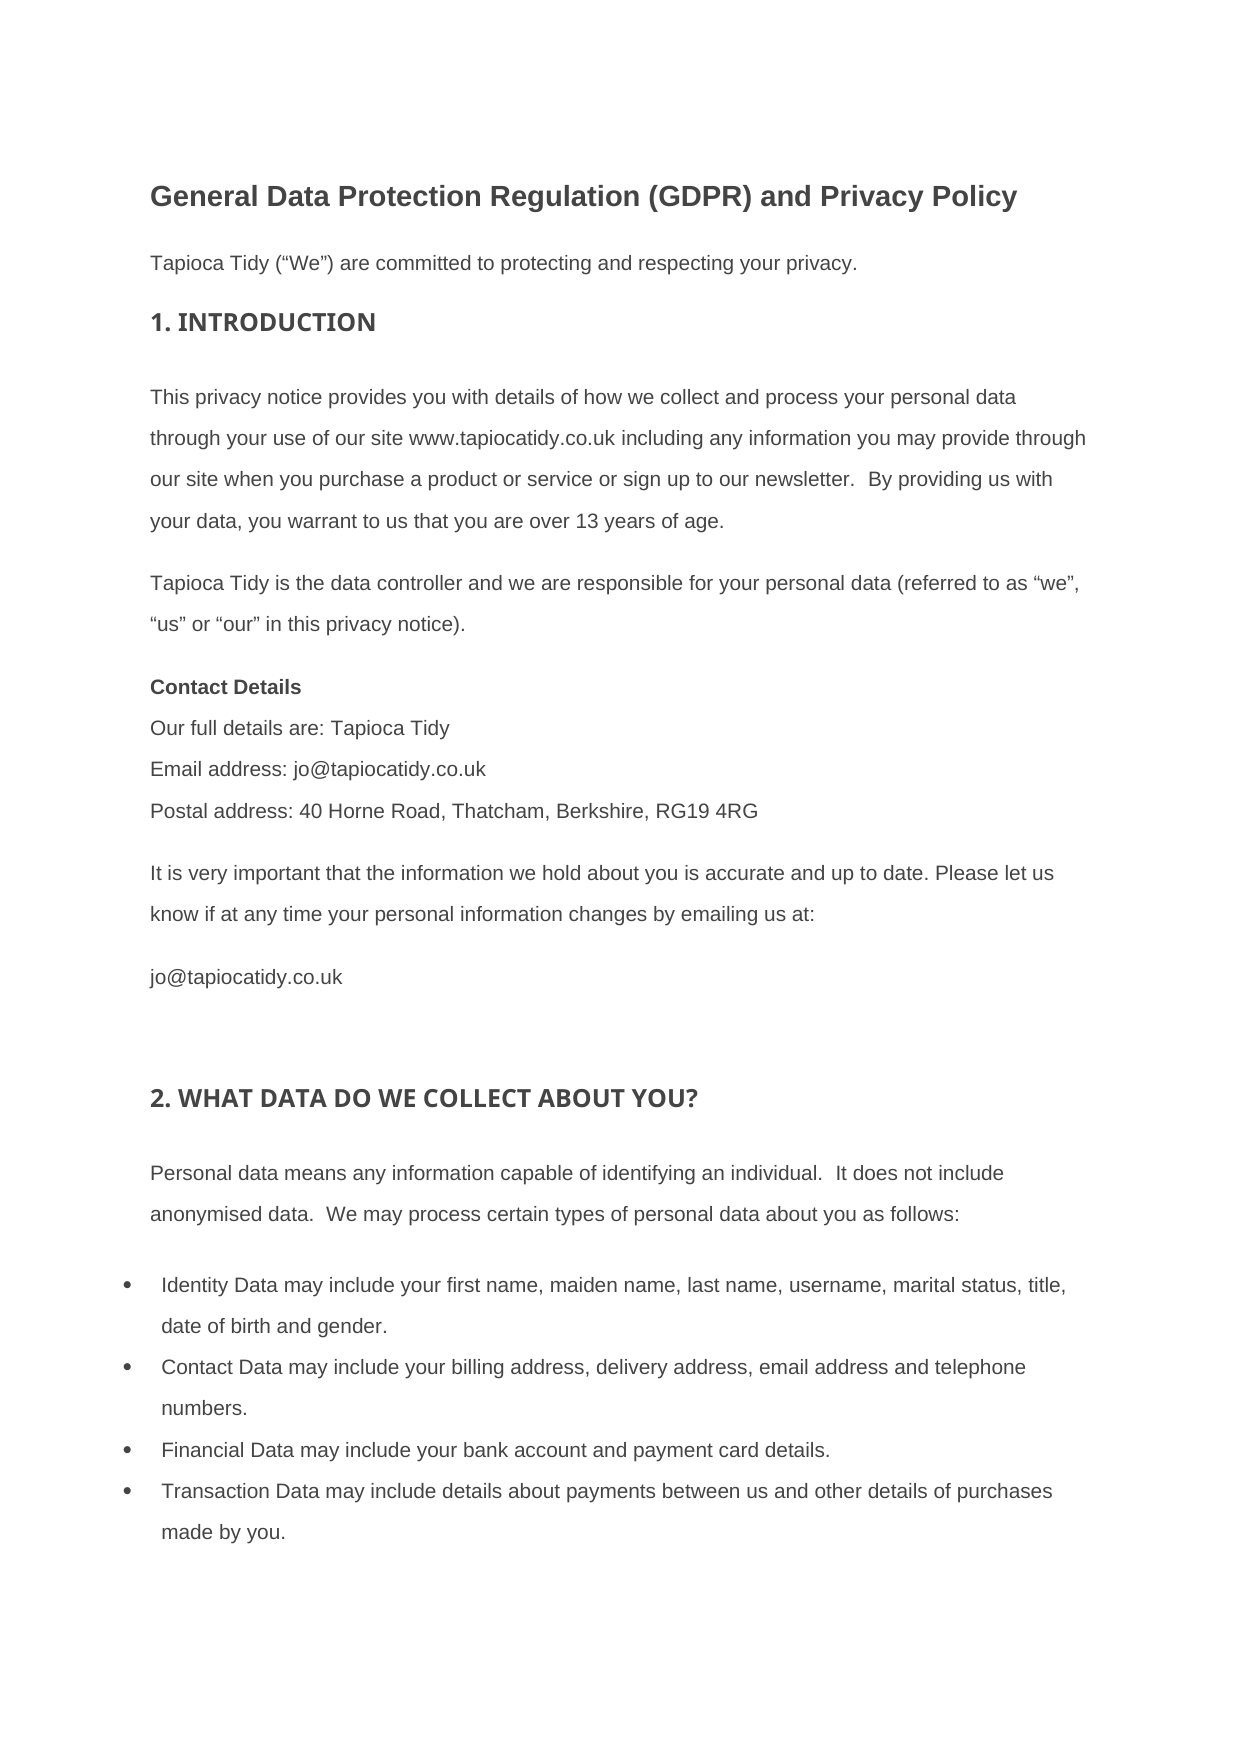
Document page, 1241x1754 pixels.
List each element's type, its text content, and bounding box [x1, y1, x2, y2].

text 2. WHAT DATA DO WE COLLECT ABOUT YOU? [150, 1080, 1090, 1114]
text Personal data means any information capable of identifying an individual. It does not include anonymised data. We may process certain types of personal data about you as follows: [150, 1143, 1090, 1226]
list Identity Data may include your first name, maiden name, last name, username, marital status, title, date of birth and gender. [123, 1255, 1090, 1338]
list Transaction Data may include details about payments between us and other details of purchases made by you. [123, 1461, 1090, 1544]
text General Data Protection Regulation (GDPR) and Privacy Policy [150, 171, 1090, 212]
text Contact Details Our full details are: Tapioca Tidy Email address: jo@tapiocatidy.co.uk Postal address: 40 Horne Road, Thatcham, Berkshire, RG19 4RG [150, 657, 1090, 822]
list Contact Data may include your billing address, delivery address, email address and telephone numbers. [123, 1338, 1090, 1420]
text Tapioca Tidy is the data controller and we are responsible for your personal data (referred to as “we”, “us” or “our” in this privacy notice). [150, 554, 1090, 636]
text It is very important that the information we hold about you is accurate and up to date. Please let us know if at any time your personal information changes by emailing us at: [150, 844, 1090, 926]
text This privacy notice provides you with details of how we collect and process your personal data through your use of our site www.tapiocatidy.co.uk including any information you may provide through our site when you purchase a product or service or sign up to our newsletter. By providing us with your data, you warrant to us that you are over 13 years of age. [150, 367, 1090, 532]
list Financial Data may include your bank account and payment card details. [123, 1420, 1090, 1461]
text jo@tapiocatidy.co.uk [150, 947, 1090, 989]
text Tapioca Tidy (“We”) are committed to protecting and respecting your privacy. [150, 234, 1090, 275]
text 1. INTRODUCTION [150, 304, 1090, 338]
